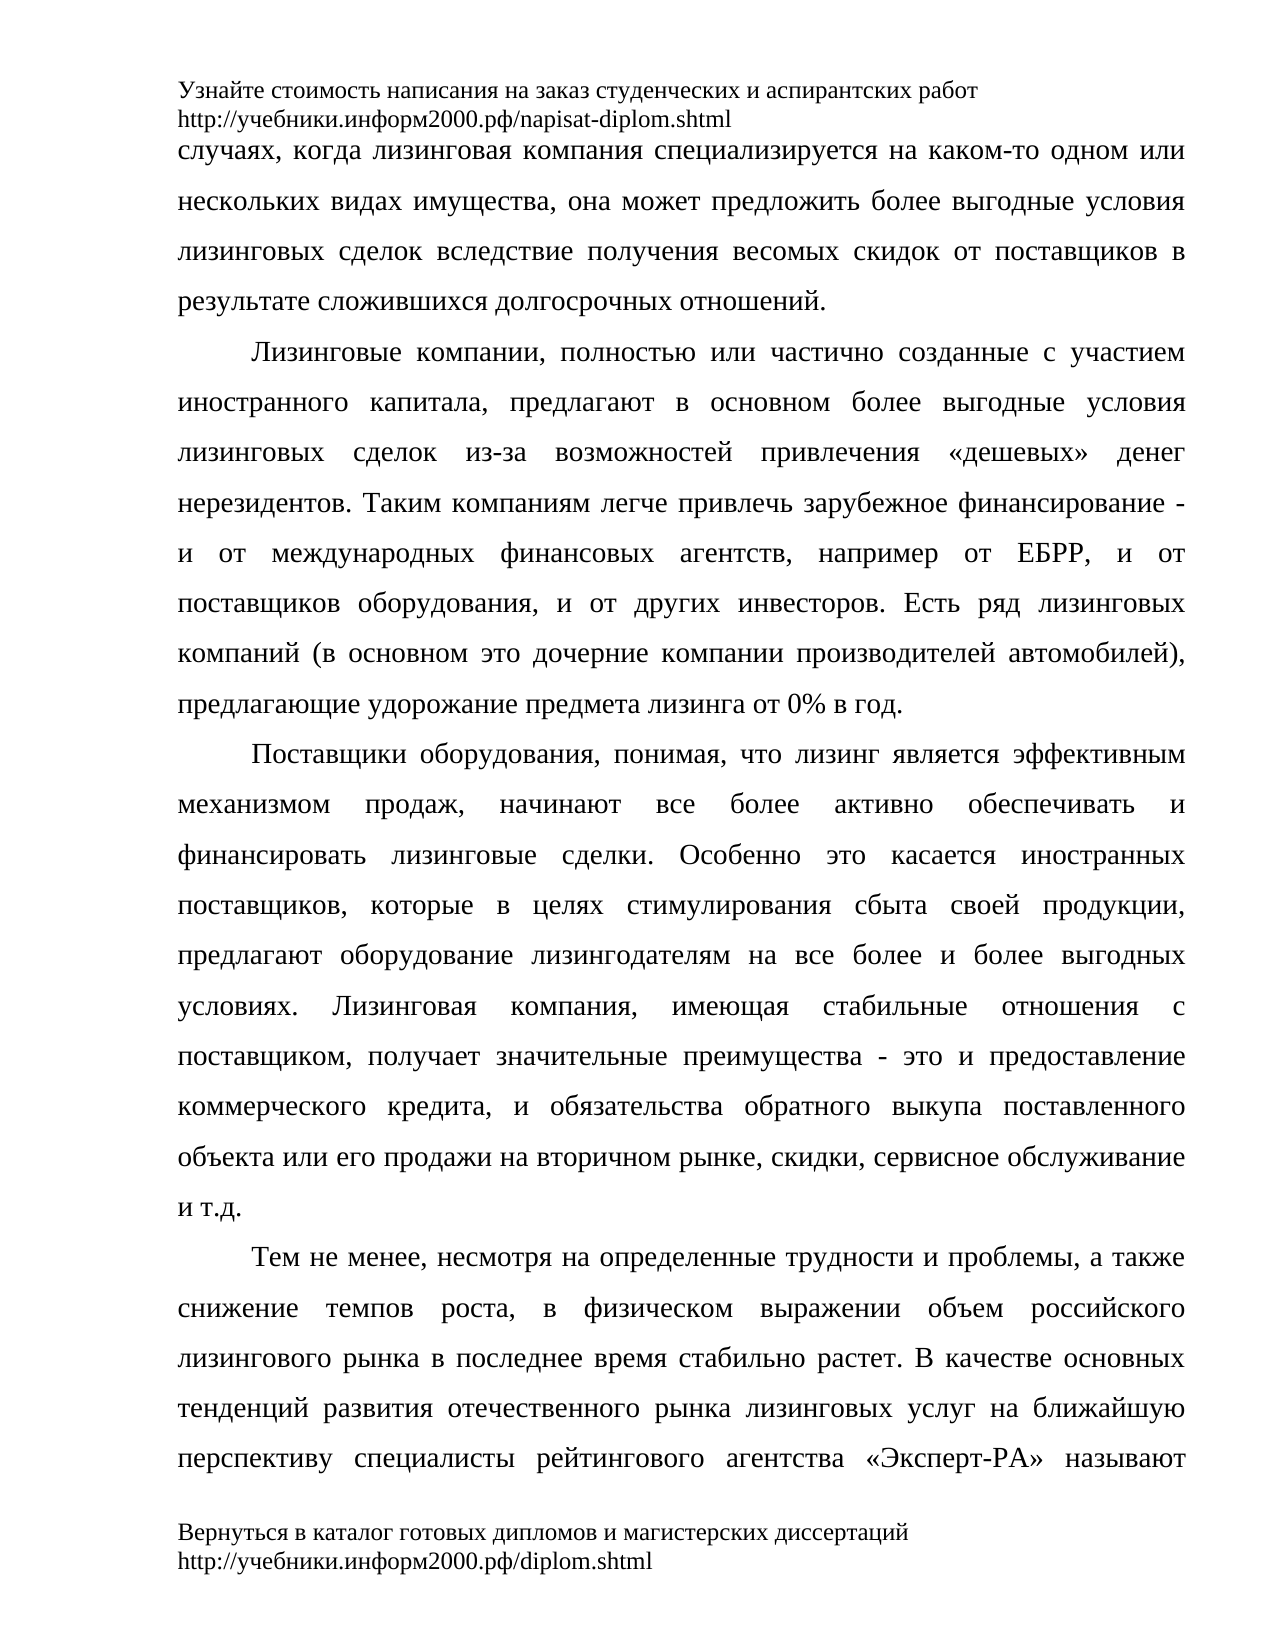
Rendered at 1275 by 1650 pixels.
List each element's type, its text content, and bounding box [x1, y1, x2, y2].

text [177, 132, 1186, 317]
text Лизинговые компании, полностью или частично созданные с участием иностранного капитала, предлагают в основном более выгодные условия лизинговых сделок из-за возможностей привлечения «дешевых» денег нерезидентов. Таким компаниям легче привлечь зарубежное финансирование - и от международных финансовых агентств, например от ЕБРР, и от поставщиков оборудования, и от других инвесторов. Есть ряд лизинговых компаний (в основном это дочерние компании производителей автомобилей), предлагающие удорожание предмета лизинга от 0% в год. [177, 334, 1186, 719]
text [177, 1239, 1186, 1474]
text Поставщики оборудования, понимая, что лизинг является эффективным механизмом продаж, начинают все более активно обеспечивать и финансировать лизинговые сделки. Особенно это касается иностранных поставщиков, которые в целях стимулирования сбыта своей продукции, предлагают оборудование лизингодателям на все более и более выгодных условиях. Лизинговая компания, имеющая стабильные отношения с поставщиком, получает значительные преимущества - это и предоставление коммерческого кредита, и обязательства обратного выкупа поставленного объекта или его продажи на вторичном рынке, скидки, сервисное обслуживание и т.д. [177, 736, 1186, 1223]
